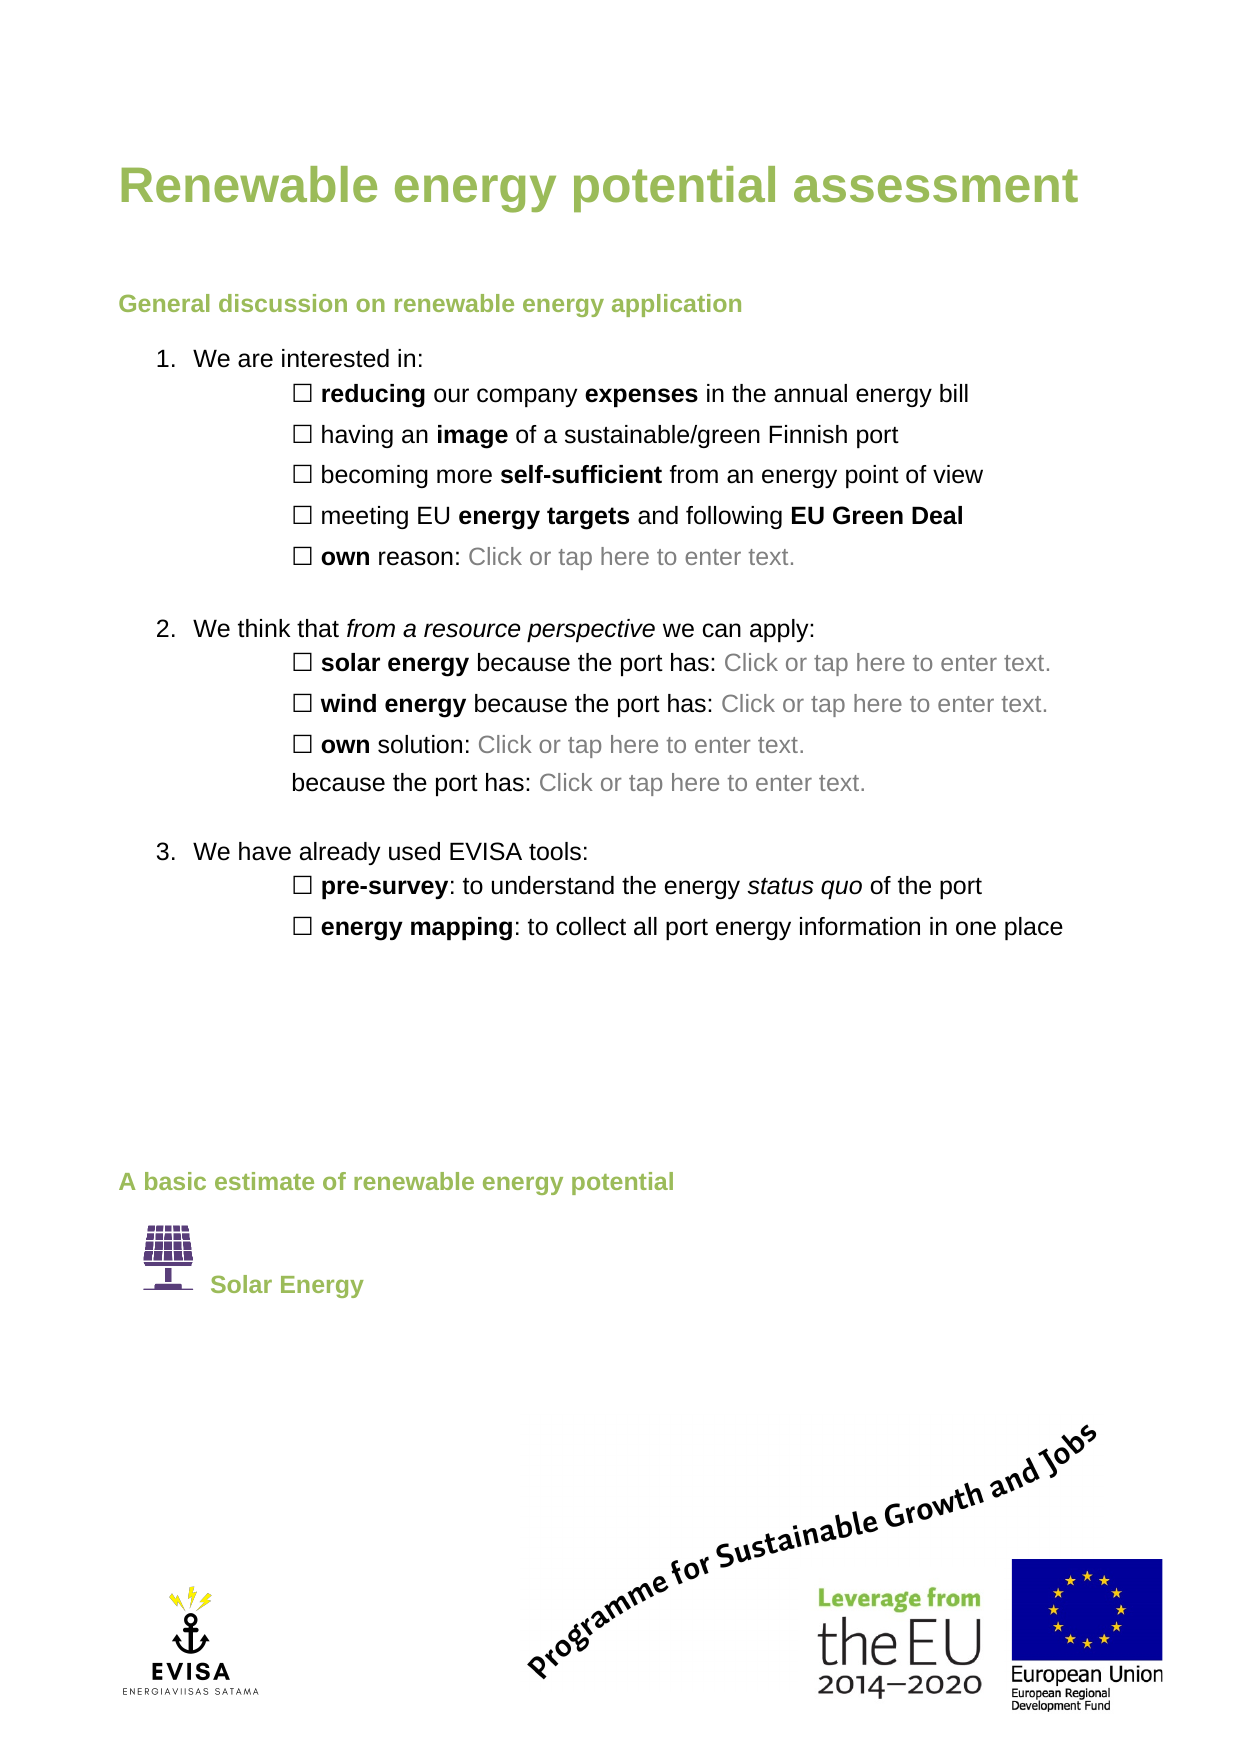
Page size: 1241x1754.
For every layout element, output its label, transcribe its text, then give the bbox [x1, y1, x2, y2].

list reducing our company expenses in the annual energy bill [291, 375, 1152, 409]
picture [118, 1580, 267, 1707]
list meeting EU energy targets and following EU Green Deal [291, 498, 1152, 532]
list because the port has: [291, 768, 1152, 796]
list energy mapping: to collect all port energy information in one place [291, 908, 1152, 942]
subtitle A basic estimate of renewable energy potential [118, 1167, 1152, 1196]
subtitle General discussion on renewable energy application [118, 289, 1152, 318]
list We are interested in: [156, 344, 1152, 373]
list own solution: [291, 727, 1152, 761]
list wind energy because the port has: [291, 686, 1152, 720]
list We think that from a resource perspective we can apply: [156, 614, 1152, 643]
picture [519, 1414, 1163, 1726]
list We have already used EVISA tools: [156, 837, 1152, 865]
list becoming more self-sufficient from an energy point of view [291, 457, 1152, 491]
list own reason: [291, 539, 1152, 573]
list pre-survey: to understand the energy status quo of the port [291, 868, 1152, 902]
subtitle Renewable energy potential assessment [118, 152, 1152, 213]
list having an image of a sustainable/green Finnish port [291, 416, 1152, 450]
text Solar Energy [118, 1222, 1152, 1299]
list solar energy because the port has: [291, 645, 1152, 679]
